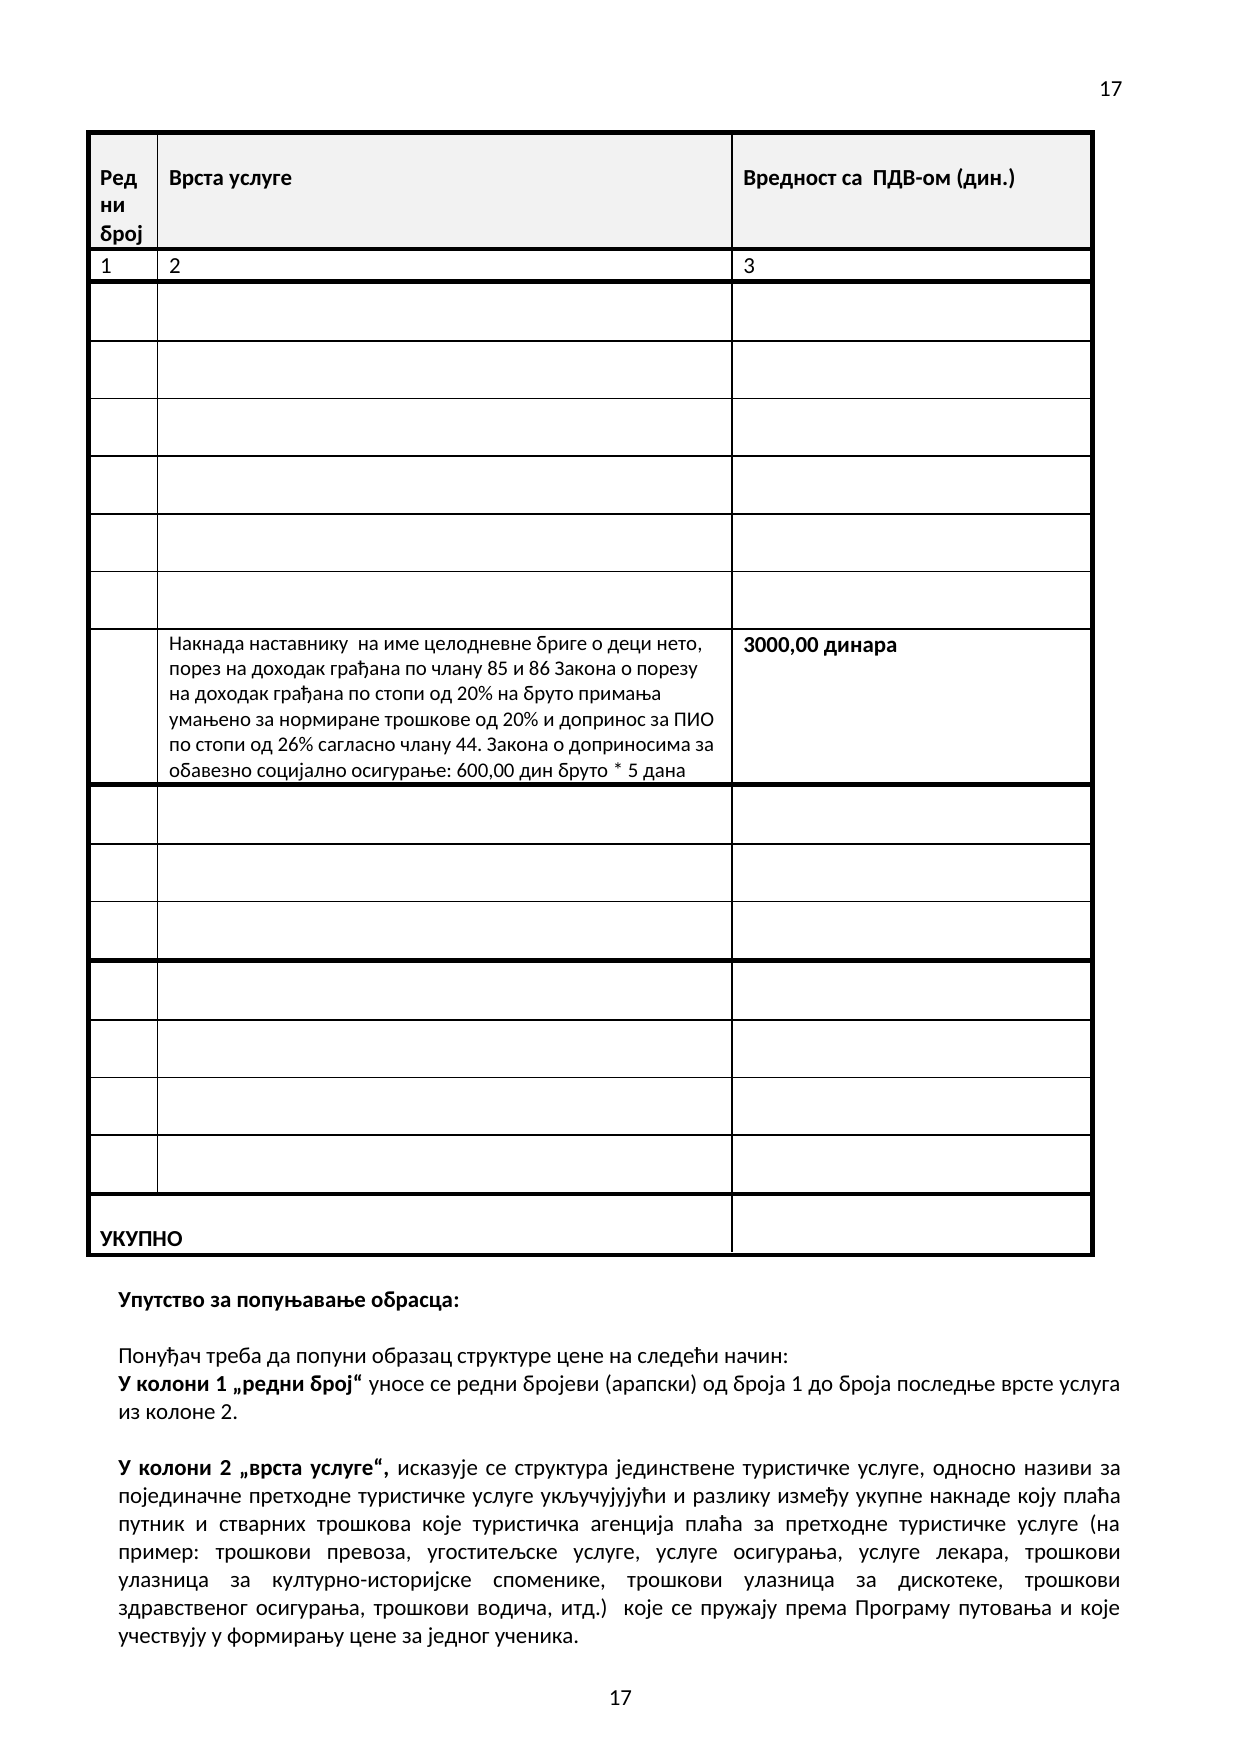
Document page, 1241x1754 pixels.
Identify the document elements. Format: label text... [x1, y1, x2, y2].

table_cell [91, 1021, 157, 1076]
table_cell [733, 572, 1090, 628]
table_cell [733, 1136, 1090, 1192]
table_cell [91, 1136, 157, 1192]
table_cell [91, 572, 157, 628]
table_cell [158, 1136, 731, 1192]
table_cell [158, 845, 731, 901]
table_cell [733, 1196, 1090, 1252]
table_cell [158, 515, 731, 571]
table_cell 3000,00 динара [733, 630, 1090, 782]
table_cell [733, 457, 1090, 513]
table_header Врста услуге [158, 135, 731, 247]
table_cell [733, 342, 1090, 398]
table_cell [158, 399, 731, 455]
table_cell [158, 963, 731, 1019]
table_cell [91, 845, 157, 901]
table_cell [91, 963, 157, 1019]
text Понуђач треба да попуни образац структуре цене на следећи начин: [118, 1341, 1122, 1369]
table_cell [91, 787, 157, 843]
table_cell [158, 787, 731, 843]
table_cell [733, 963, 1090, 1019]
text У колони 1 „редни број“ уносе се редни бројеви (арапски) од броја 1 до броја последње врсте услуга из колоне 2. [118, 1369, 1122, 1425]
table_cell [733, 902, 1090, 958]
table_cell Накнада наставнику на име целодневне бриге о деци нето, порез на доходак грађана по члану 85 и 86 Закона о порезу на доходак грађана по стопи од 20% на бруто примања умањено за нормиране трошкове од 20% и допринос за ПИО по стопи од 26% сагласно члану 44. Закона о доприносима за обавезно социјално осигурање: 600,00 дин бруто * 5 дана [158, 630, 731, 782]
table_cell [733, 515, 1090, 571]
table_cell [733, 284, 1090, 340]
table_cell [158, 1021, 731, 1076]
table_header Редни број [91, 135, 157, 247]
table_cell [91, 630, 157, 782]
table_cell [158, 284, 731, 340]
table_cell [733, 787, 1090, 843]
table_cell 2 [158, 251, 731, 279]
table_cell [158, 902, 731, 958]
table_cell [91, 515, 157, 571]
text У колони 2 „врста услуге“, исказује се структура јединствене туристичке услуге, односно називи за појединачне претходне туристичке услуге укључујујући и разлику између укупне накнаде коју плаћа путник и стварних трошкова које туристичка агенција плаћа за претходне туристичке услуге (на пример: трошкови превоза, угоститељске услуге, услуге осигурања, услуге лекара, трошкови улазница за културно-историјске споменике, трошкови улазница за дискотеке, трошкови здравственог осигурања, трошкови водича, итд.) које се пружају према Програму путовања и које учествују у формирању цене за једног ученика. [118, 1453, 1122, 1649]
table_cell [158, 1078, 731, 1134]
table_header Вредност са ПДВ-ом (дин.) [733, 135, 1090, 247]
text Упутство за попуњавање обрасца: [118, 1285, 1122, 1313]
table_cell [158, 572, 731, 628]
table_cell 1 [91, 251, 157, 279]
table_cell [733, 1021, 1090, 1076]
table_cell [733, 1078, 1090, 1134]
table_cell УКУПНО [91, 1196, 731, 1252]
table_cell [158, 457, 731, 513]
table_cell [91, 902, 157, 958]
table_cell [91, 399, 157, 455]
table_cell [91, 284, 157, 340]
table_cell [91, 342, 157, 398]
table_cell [158, 342, 731, 398]
table_cell [733, 399, 1090, 455]
table_cell 3 [733, 251, 1090, 279]
table_cell [91, 1078, 157, 1134]
table_cell [91, 457, 157, 513]
table_cell [733, 845, 1090, 901]
